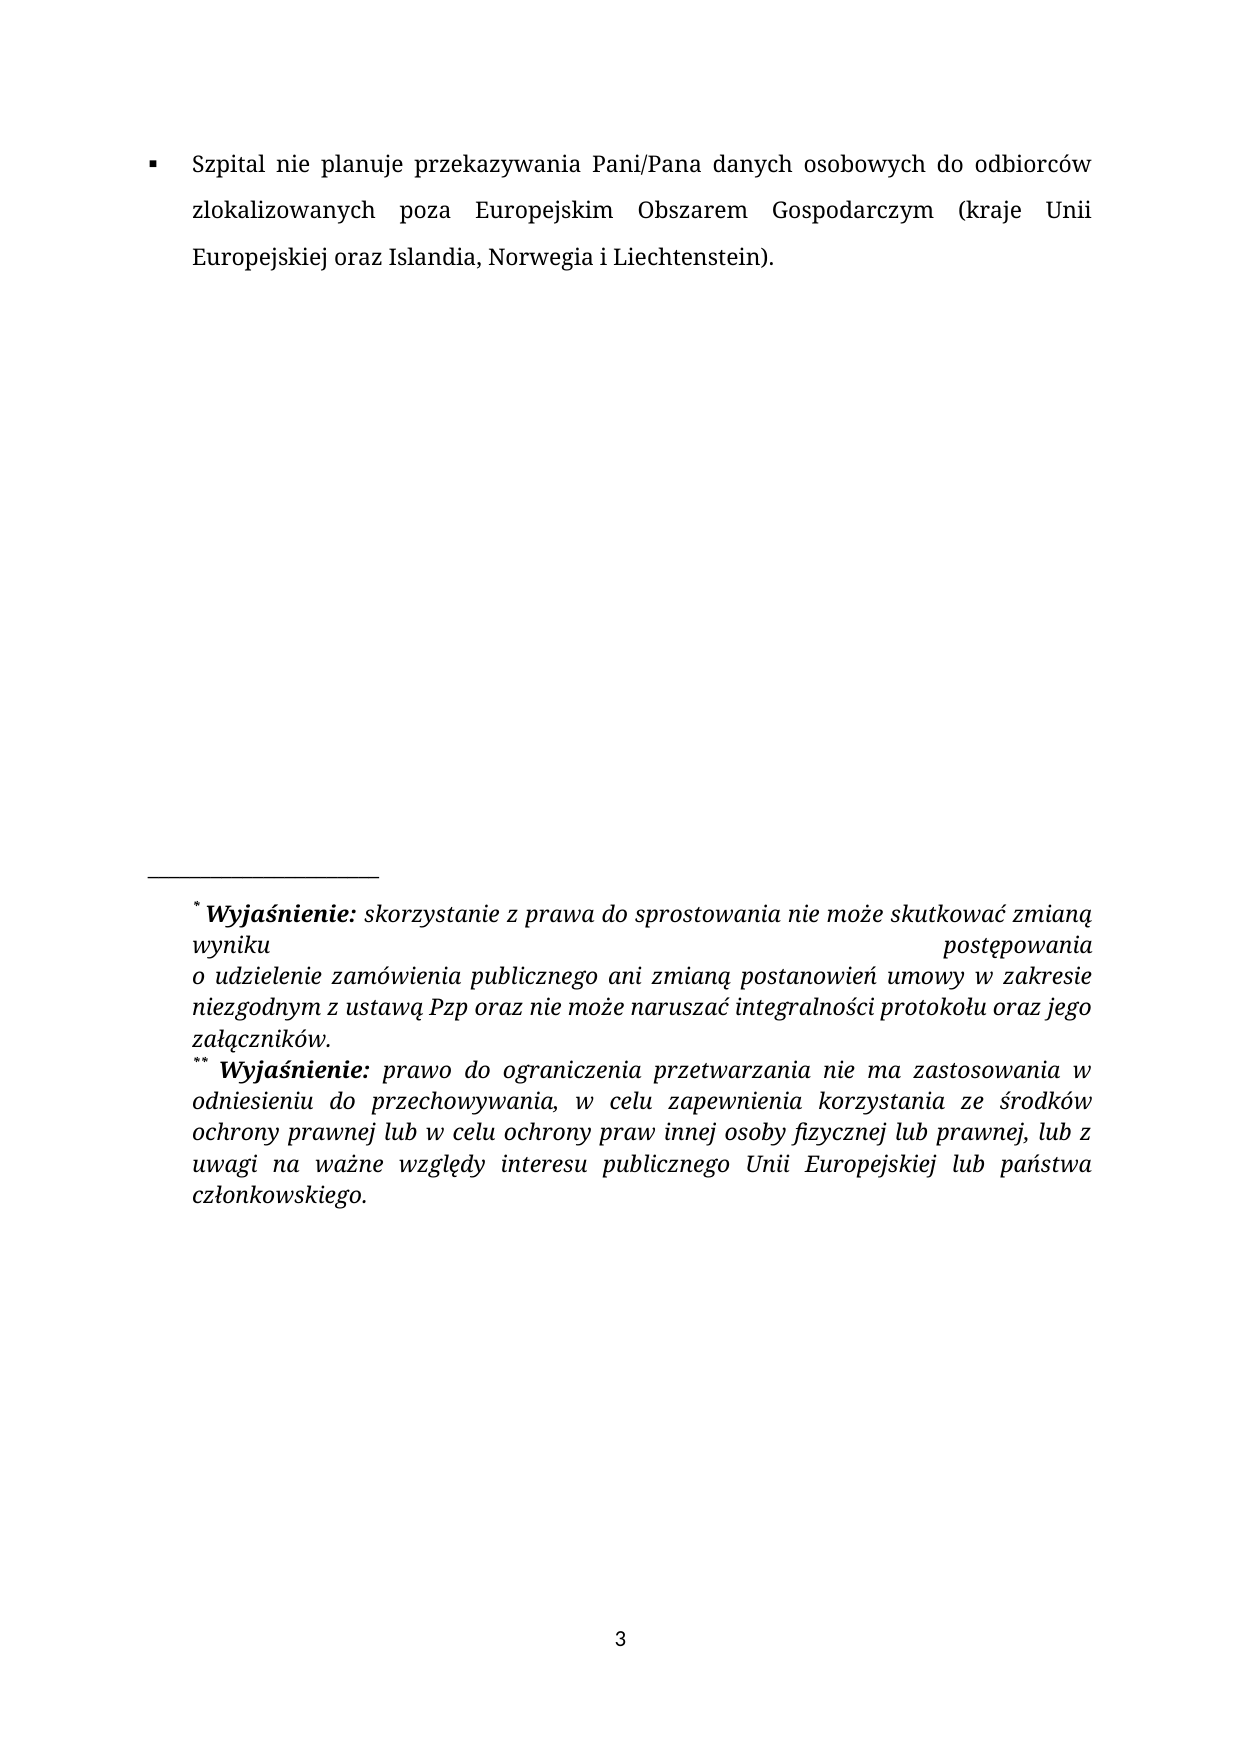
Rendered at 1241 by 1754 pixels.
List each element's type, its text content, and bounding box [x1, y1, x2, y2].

text ______________________ [148, 851, 1093, 882]
list Szpital nie planuje przekazywania Pani/Pana danych osobowych do odbiorców zlokalizowanych poza Europejskim Obszarem Gospodarczym (kraje Unii Europejskiej oraz Islandia, Norwegia i Liechtenstein). [148, 148, 1093, 273]
list ** Wyjaśnienie: prawo do ograniczenia przetwarzania nie ma zastosowania w odniesieniu do przechowywania, w celu zapewnienia korzystania ze środków ochrony prawnej lub w celu ochrony praw innej osoby fizycznej lub prawnej, lub z uwagi na ważne względy interesu publicznego Unii Europejskiej lub państwa członkowskiego. [192, 1054, 1093, 1210]
list * Wyjaśnienie: skorzystanie z prawa do sprostowania nie może skutkować zmianą wyniku postępowania o udzielenie zamówienia publicznego ani zmianą postanowień umowy w zakresie niezgodnym z ustawą Pzp oraz nie może naruszać integralności protokołu oraz jego załączników. [192, 898, 1093, 1054]
